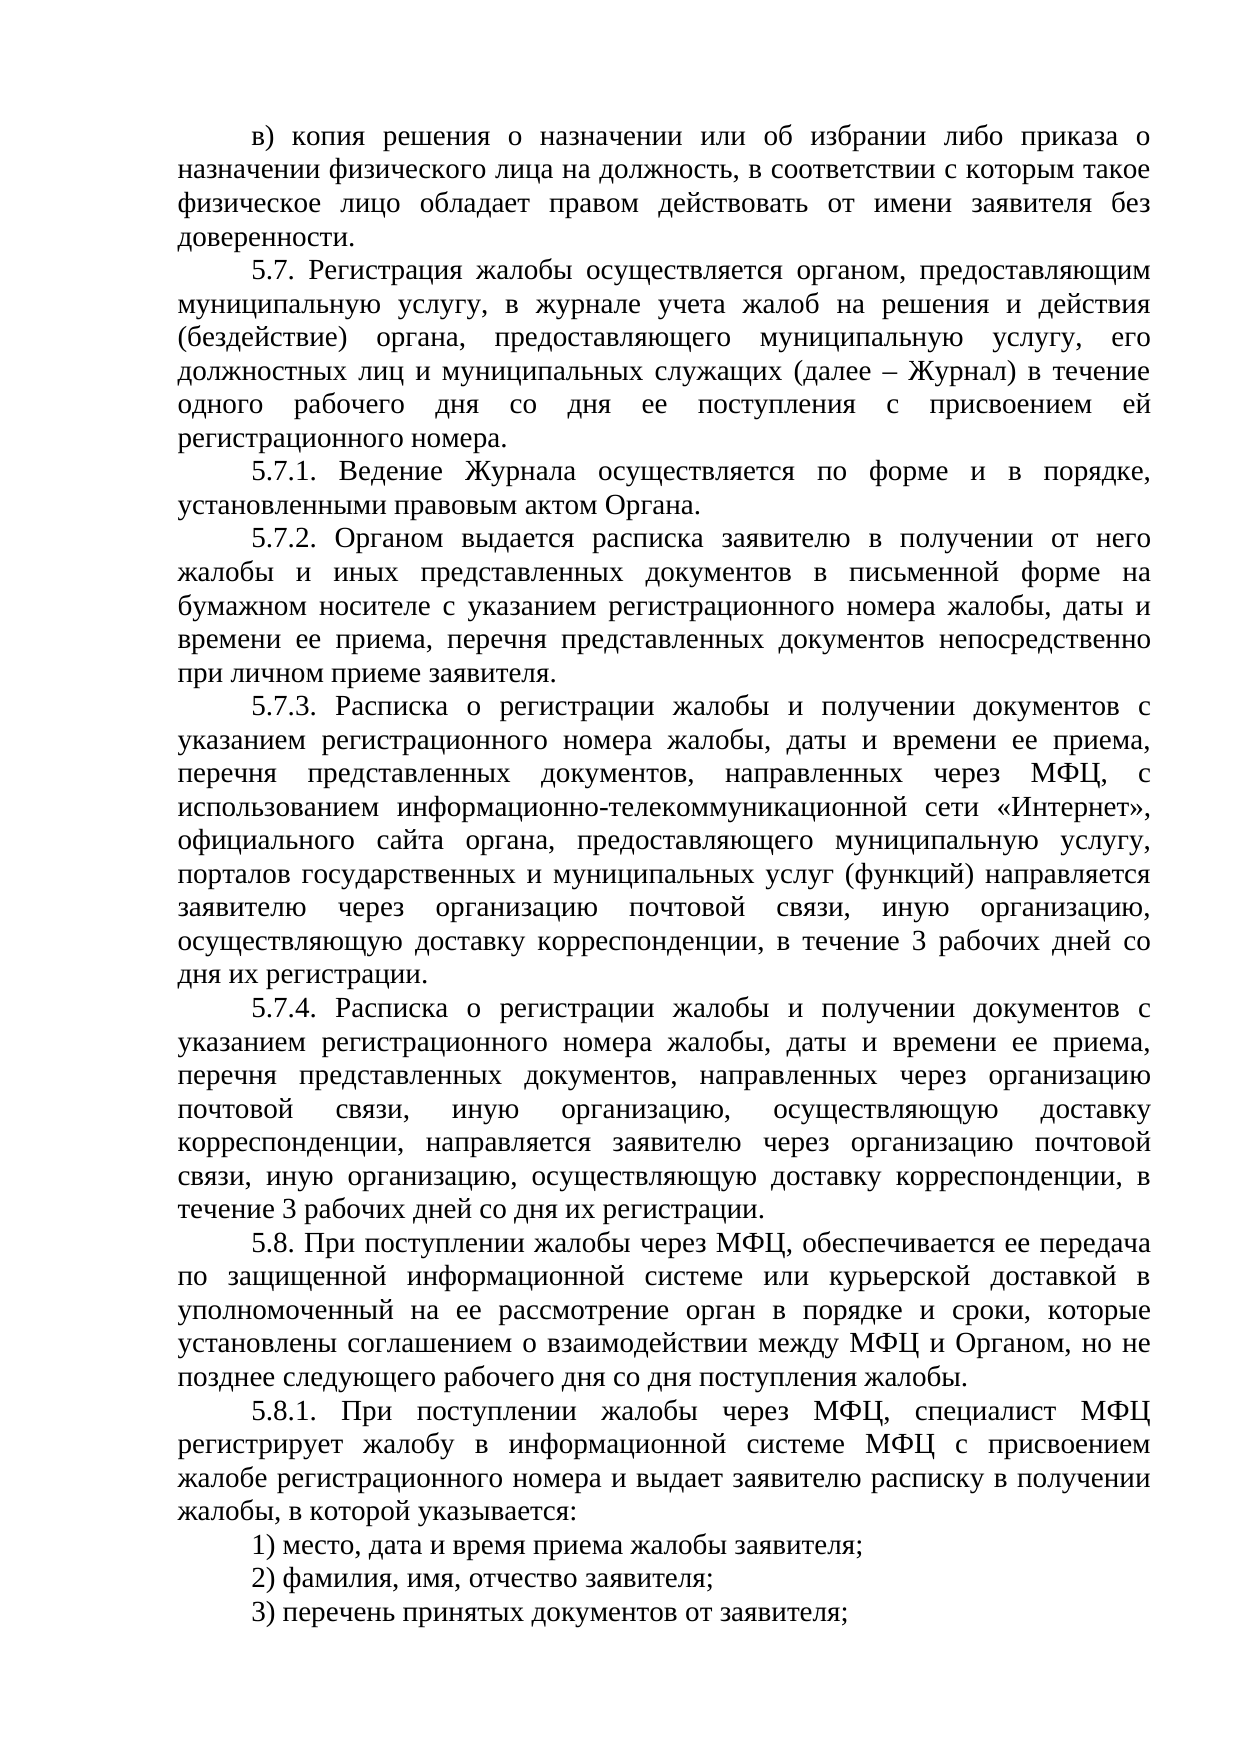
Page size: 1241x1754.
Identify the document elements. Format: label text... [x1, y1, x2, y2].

text 3) перечень принятых документов от заявителя; [177, 1594, 1152, 1627]
text 5.7.1. Ведение Журнала осуществляется по форме и в порядке, установленными правовым актом Органа. [177, 453, 1152, 521]
text 5.7.4. Расписка о регистрации жалобы и получении документов с указанием регистрационного номера жалобы, даты и времени ее приема, перечня представленных документов, направленных через организацию почтовой связи, иную организацию, осуществляющую доставку корреспонденции, направляется заявителю через организацию почтовой связи, иную организацию, осуществляющую доставку корреспонденции, в течение 3 рабочих дней со дня их регистрации. [177, 990, 1152, 1225]
text 5.7.2. Органом выдается расписка заявителю в получении от него жалобы и иных представленных документов в письменной форме на бумажном носителе с указанием регистрационного номера жалобы, даты и времени ее приема, перечня представленных документов непосредственно при личном приеме заявителя. [177, 521, 1152, 688]
text 5.8. При поступлении жалобы через МФЦ, обеспечивается ее передача по защищенной информационной системе или курьерской доставкой в уполномоченный на ее рассмотрение орган в порядке и сроки, которые установлены соглашением о взаимодействии между МФЦ и Органом, но не позднее следующего рабочего дня со дня поступления жалобы. [177, 1225, 1152, 1393]
text 5.8.1. При поступлении жалобы через МФЦ, специалист МФЦ регистрирует жалобу в информационной системе МФЦ с присвоением жалобе регистрационного номера и выдает заявителю расписку в получении жалобы, в которой указывается: [177, 1393, 1152, 1527]
text в) копия решения о назначении или об избрании либо приказа о назначении физического лица на должность, в соответствии с которым такое физическое лицо обладает правом действовать от имени заявителя без доверенности. [177, 118, 1152, 252]
text 2) фамилия, имя, отчество заявителя; [177, 1560, 1152, 1594]
text 1) место, дата и время приема жалобы заявителя; [177, 1527, 1152, 1560]
text 5.7.3. Расписка о регистрации жалобы и получении документов с указанием регистрационного номера жалобы, даты и времени ее приема, перечня представленных документов, направленных через МФЦ, с использованием информационно-телекоммуникационной сети «Интернет», официального сайта органа, предоставляющего муниципальную услугу, порталов государственных и муниципальных услуг (функций) направляется заявителю через организацию почтовой связи, иную организацию, осуществляющую доставку корреспонденции, в течение 3 рабочих дней со дня их регистрации. [177, 688, 1152, 990]
text 5.7. Регистрация жалобы осуществляется органом, предоставляющим муниципальную услугу, в журнале учета жалоб на решения и действия (бездействие) органа, предоставляющего муниципальную услугу, его должностных лиц и муниципальных служащих (далее – Журнал) в течение одного рабочего дня со дня ее поступления с присвоением ей регистрационного номера. [177, 252, 1152, 453]
